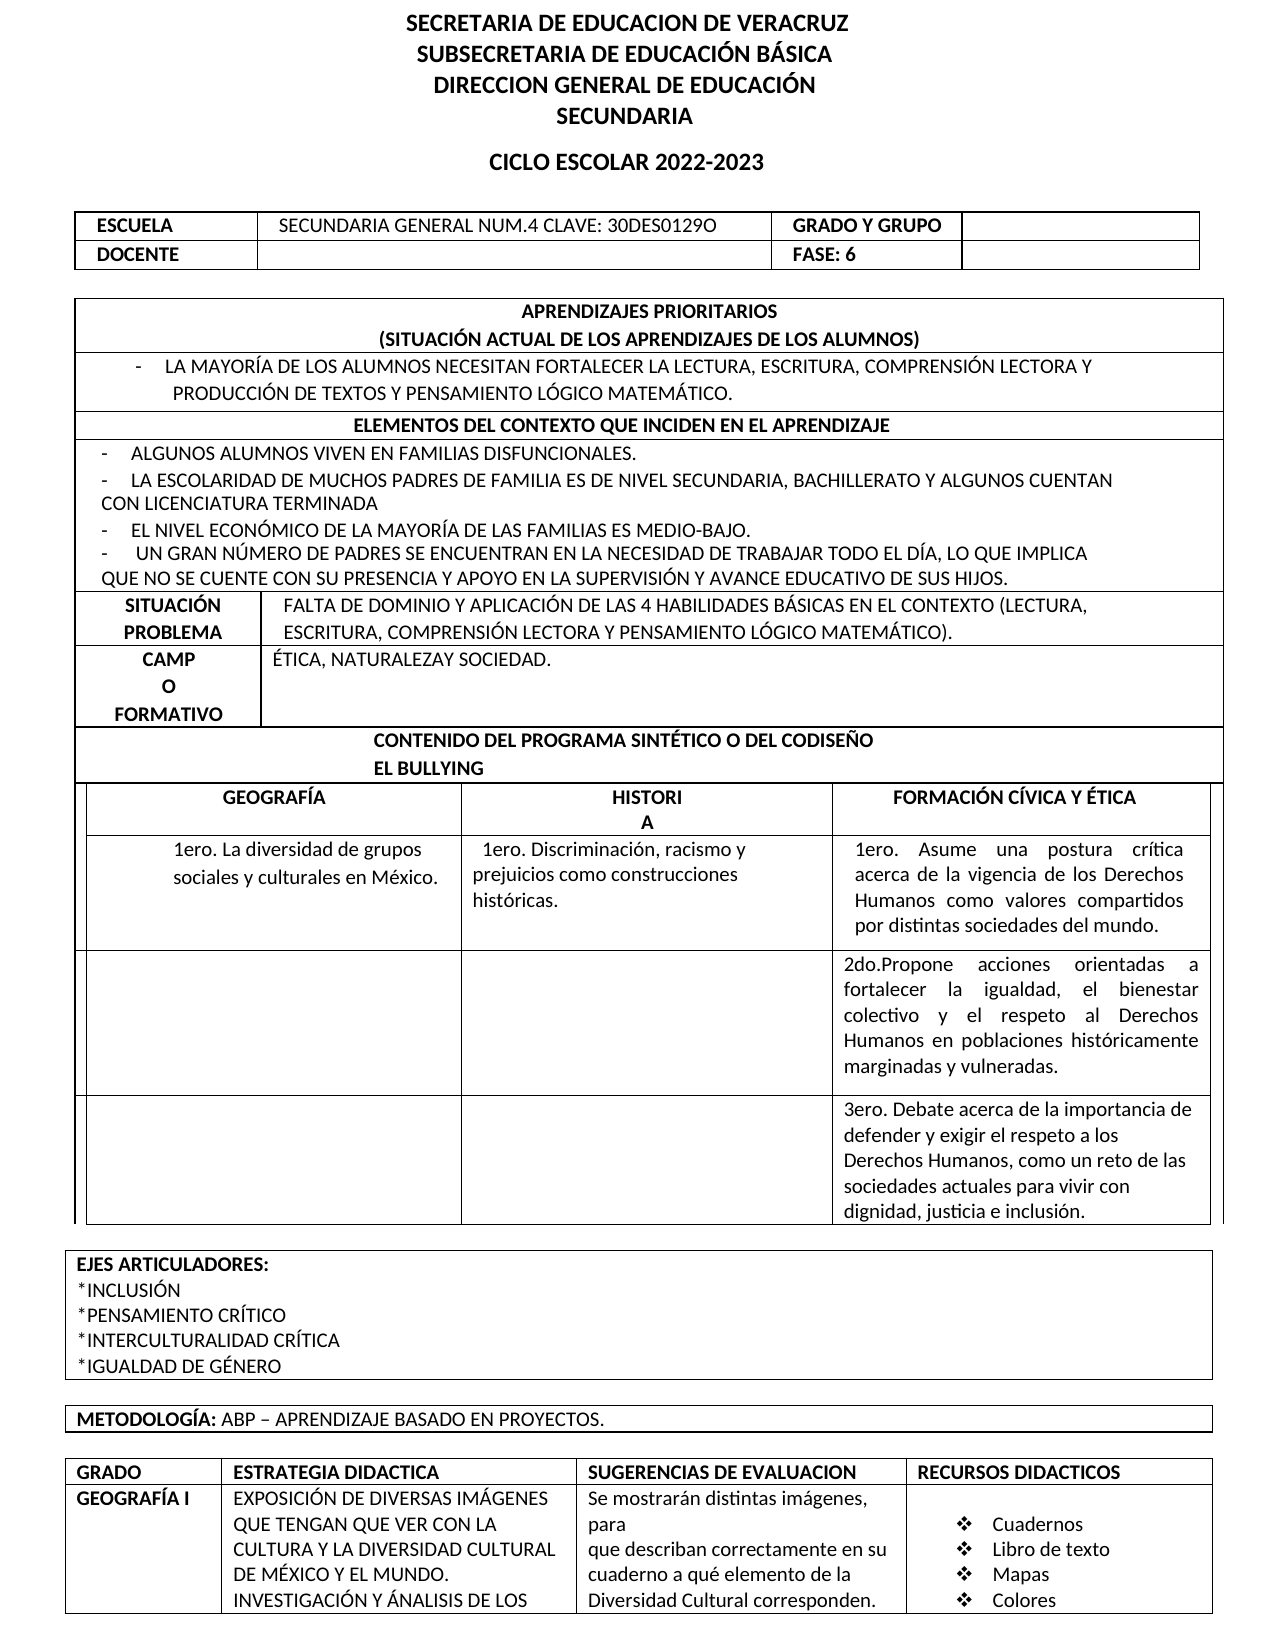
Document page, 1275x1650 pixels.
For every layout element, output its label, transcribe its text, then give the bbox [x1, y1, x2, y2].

table_cell SITUACIÓN PROBLEMA [76, 592, 260, 645]
table_cell GEOGRAFÍA I [66, 1485, 221, 1612]
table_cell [907, 1485, 1212, 1612]
text SECRETARIA DE EDUCACION DE VERACRUZ SUBSECRETARIA DE EDUCACIÓN BÁSICA DIRECCION GENERAL DE EDUCACIÓN SECUNDARIA [367, 7, 882, 131]
table_cell GEOGRAFÍA [87, 784, 461, 835]
table_header APRENDIZAJES PRIORITARIOS (SITUACIÓN ACTUAL DE LOS APRENDIZAJES DE LOS ALUMNOS) [76, 299, 1223, 352]
table_cell [462, 1096, 832, 1224]
table_header GRADO [66, 1459, 221, 1484]
table_cell 1ero. Asume una postura crítica acerca de la vigencia de los Derechos Humanos como valores compartidos por distintas sociedades del mundo. [833, 836, 1210, 949]
table_cell 3ero. Debate acerca de la importancia de defender y exigir el respeto a los Derechos Humanos, como un reto de las sociedades actuales para vivir con dignidad, justicia e inclusión. [833, 1096, 1210, 1224]
table_cell CONTENIDO DEL PROGRAMA SINTÉTICO O DEL CODISEÑO EL BULLYING [76, 728, 1223, 782]
table_cell [76, 784, 86, 949]
table_cell FORMACIÓN CÍVICA Y ÉTICA [833, 784, 1210, 835]
table_header SECUNDARIA GENERAL NUM.4 CLAVE: 30DES0129O [258, 213, 771, 240]
table_cell - ALGUNOS ALUMNOS VIVEN EN FAMILIAS DISFUNCIONALES. - LA ESCOLARIDAD DE MUCHOS PADRES DE FAMILIA ES DE NIVEL SECUNDARIA, BACHILLERATO Y ALGUNOS CUENTAN CON LICENCIATURA TERMINADA - EL NIVEL ECONÓMICO DE LA MAYORÍA DE LAS FAMILIAS ES MEDIO-BAJO. - UN GRAN NÚMERO DE PADRES SE ENCUENTRAN EN LA NECESIDAD DE TRABAJAR TODO EL DÍA, LO QUE IMPLICA QUE NO SE CUENTE CON SU PRESENCIA Y APOYO EN LA SUPERVISIÓN Y AVANCE EDUCATIVO DE SUS HIJOS. [76, 440, 1223, 591]
table_cell [963, 241, 1199, 269]
table_cell [258, 241, 771, 269]
table_cell FASE: 6 [772, 241, 961, 269]
table_cell 2do.Propone acciones orientadas a fortalecer la igualdad, el bienestar colectivo y el respeto al Derechos Humanos en poblaciones históricamente marginadas y vulneradas. [833, 951, 1210, 1095]
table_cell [222, 1485, 576, 1612]
table_header METODOLOGÍA: ABP – APRENDIZAJE BASADO EN PROYECTOS. [66, 1406, 1212, 1431]
table_header ESCUELA [76, 213, 257, 240]
table_cell DOCENTE [76, 241, 257, 269]
table_header SUGERENCIAS DE EVALUACION [577, 1459, 906, 1484]
table_cell 1ero. La diversidad de grupos sociales y culturales en México. [87, 836, 461, 949]
table_header EJES ARTICULADORES: *INCLUSIÓN *PENSAMIENTO CRÍTICO *INTERCULTURALIDAD CRÍTICA *IGUALDAD DE GÉNERO [66, 1251, 1212, 1378]
table_cell FALTA DE DOMINIO Y APLICACIÓN DE LAS 4 HABILIDADES BÁSICAS EN EL CONTEXTO (LECTURA, ESCRITURA, COMPRENSIÓN LECTORA Y PENSAMIENTO LÓGICO MATEMÁTICO). [262, 592, 1223, 645]
table_cell [1211, 784, 1223, 1224]
text CICLO ESCOLAR 2022-2023 [486, 146, 767, 177]
table_cell [76, 951, 86, 1095]
table_cell HISTORIA [462, 784, 832, 835]
table_header RECURSOS DIDACTICOS [907, 1459, 1212, 1484]
table_cell CAMPO FORMATIVO [76, 646, 260, 726]
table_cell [577, 1485, 906, 1612]
table_cell [87, 951, 461, 1095]
table_cell [462, 951, 832, 1095]
table_cell - LA MAYORÍA DE LOS ALUMNOS NECESITAN FORTALECER LA LECTURA, ESCRITURA, COMPRENSIÓN LECTORA Y PRODUCCIÓN DE TEXTOS Y PENSAMIENTO LÓGICO MATEMÁTICO. [76, 353, 1223, 411]
table_cell 1ero. Discriminación, racismo y prejuicios como construcciones históricas. [462, 836, 832, 949]
table_header ESTRATEGIA DIDACTICA [222, 1459, 576, 1484]
table_header GRADO Y GRUPO [772, 213, 961, 240]
table_cell ÉTICA, NATURALEZAY SOCIEDAD. [262, 646, 1223, 726]
table_cell [76, 1096, 86, 1224]
table_cell ELEMENTOS DEL CONTEXTO QUE INCIDEN EN EL APRENDIZAJE [76, 412, 1223, 439]
table_header [963, 213, 1199, 240]
table_cell [87, 1096, 461, 1224]
